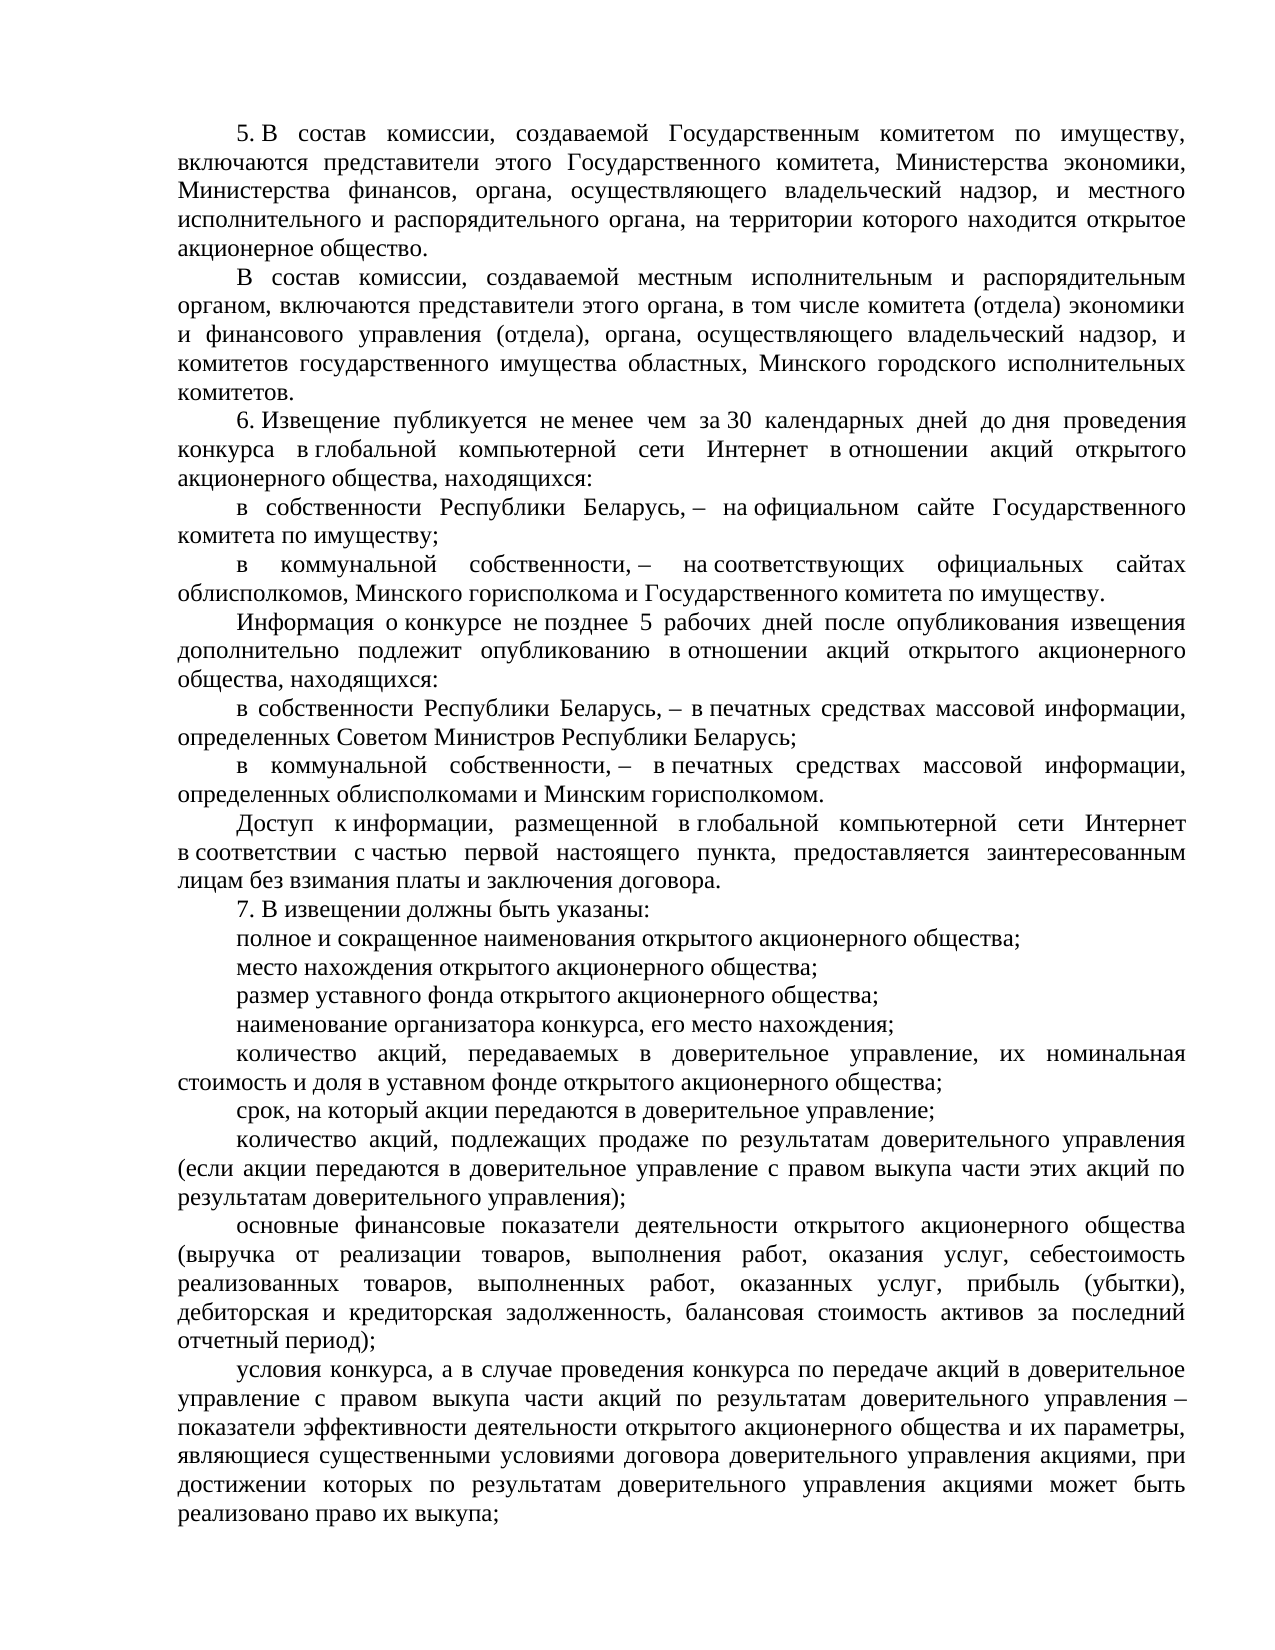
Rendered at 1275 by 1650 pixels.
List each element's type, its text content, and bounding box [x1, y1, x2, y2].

text наименование организатора конкурса, его место нахождения; [177, 1009, 1186, 1038]
text 6. Извещение публикуется не менее чем за 30 календарных дней до дня проведения конкурса в глобальной компьютерной сети Интернет в отношении акций открытого акционерного общества, находящихся: [177, 406, 1186, 492]
text количество акций, подлежащих продаже по результатам доверительного управления (если акции передаются в доверительное управление с правом выкупа части этих акций по результатам доверительного управления); [177, 1124, 1186, 1211]
text 7. В извещении должны быть указаны: [177, 894, 1186, 923]
text место нахождения открытого акционерного общества; [177, 952, 1186, 981]
text основные финансовые показатели деятельности открытого акционерного общества (выручка от реализации товаров, выполнения работ, оказания услуг, себестоимость реализованных товаров, выполненных работ, оказанных услуг, прибыль (убытки), дебиторская и кредиторская задолженность, балансовая стоимость активов за последний отчетный период); [177, 1211, 1186, 1354]
text в собственности Республики Беларусь, – в печатных средствах массовой информации, определенных Советом Министров Республики Беларусь; [177, 693, 1186, 751]
text количество акций, передаваемых в доверительное управление, их номинальная стоимость и доля в уставном фонде открытого акционерного общества; [177, 1038, 1186, 1096]
text в собственности Республики Беларусь, – на официальном сайте Государственного комитета по имуществу; [177, 492, 1186, 549]
text Доступ к информации, размещенной в глобальной компьютерной сети Интернет в соответствии с частью первой настоящего пункта, предоставляется заинтересованным лицам без взимания платы и заключения договора. [177, 808, 1186, 894]
text условия конкурса, а в случае проведения конкурса по передаче акций в доверительное управление с правом выкупа части акций по результатам доверительного управления – показатели эффективности деятельности открытого акционерного общества и их параметры, являющиеся существенными условиями договора доверительного управления акциями, при достижении которых по результатам доверительного управления акциями может быть реализовано право их выкупа; [177, 1354, 1186, 1527]
text в коммунальной собственности, – в печатных средствах массовой информации, определенных облисполкомами и Минским горисполкомом. [177, 751, 1186, 808]
text Информация о конкурсе не позднее 5 рабочих дней после опубликования извещения дополнительно подлежит опубликованию в отношении акций открытого акционерного общества, находящихся: [177, 607, 1186, 693]
text 5. В состав комиссии, создаваемой Государственным комитетом по имуществу, включаются представители этого Государственного комитета, Министерства экономики, Министерства финансов, органа, осуществляющего владельческий надзор, и местного исполнительного и распорядительного органа, на территории которого находится открытое акционерное общество. [177, 118, 1186, 262]
text В состав комиссии, создаваемой местным исполнительным и распорядительным органом, включаются представители этого органа, в том числе комитета (отдела) экономики и финансового управления (отдела), органа, осуществляющего владельческий надзор, и комитетов государственного имущества областных, Минского городского исполнительных комитетов. [177, 262, 1186, 406]
text срок, на который акции передаются в доверительное управление; [177, 1096, 1186, 1124]
text полное и сокращенное наименования открытого акционерного общества; [177, 923, 1186, 952]
text в коммунальной собственности, – на соответствующих официальных сайтах облисполкомов, Минского горисполкома и Государственного комитета по имуществу. [177, 549, 1186, 607]
text размер уставного фонда открытого акционерного общества; [177, 981, 1186, 1009]
